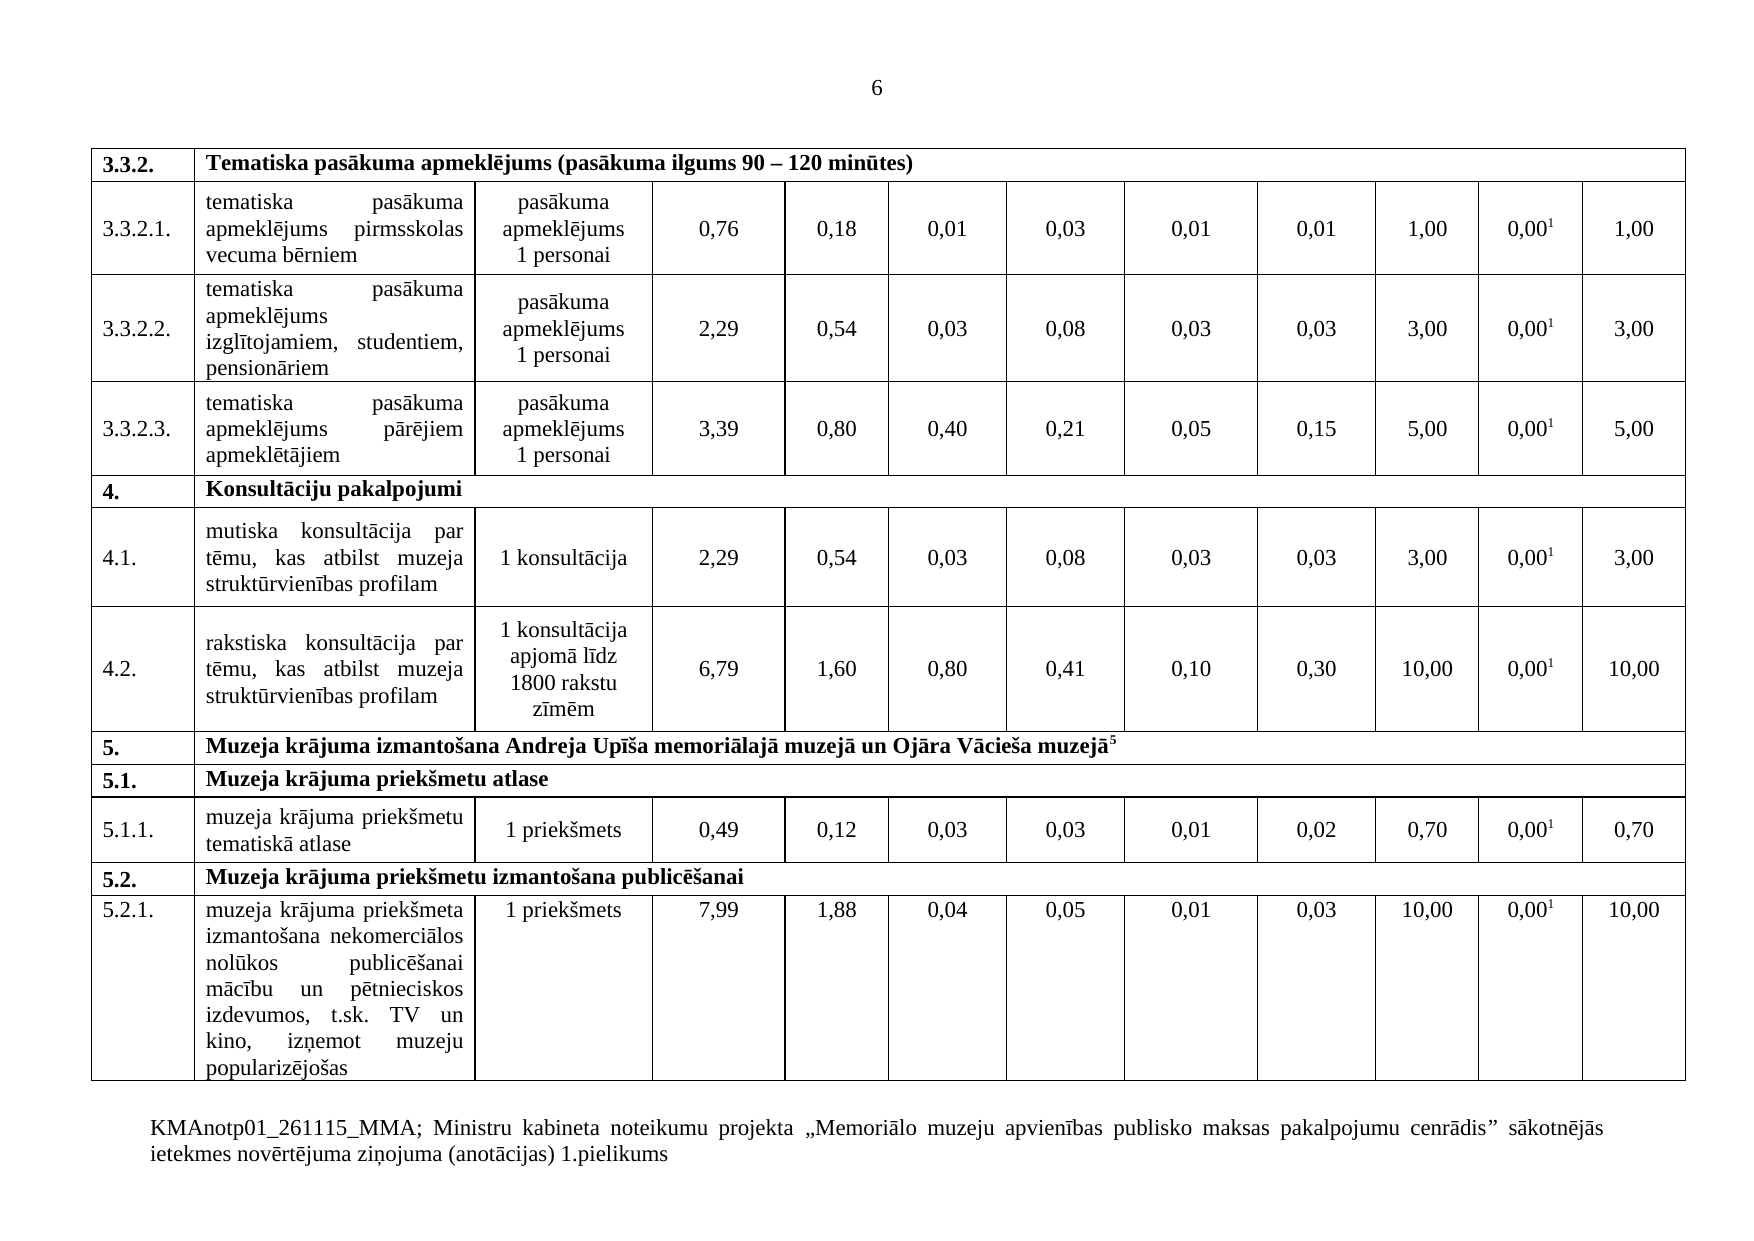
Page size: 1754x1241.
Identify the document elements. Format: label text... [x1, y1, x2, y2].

table_cell 4. [92, 476, 194, 507]
table_cell 5.2.1. [92, 896, 194, 1080]
table_cell tematiska pasākuma apmeklējums pirmsskolas vecuma bērniem [195, 182, 474, 274]
table_cell pasākuma apmeklējums 1 personai [476, 382, 652, 474]
table_cell 0,41 [1007, 607, 1124, 731]
table_cell 3,00 [1376, 275, 1478, 381]
table_cell 0,15 [1258, 382, 1375, 474]
table_cell 3.3.2.2. [92, 275, 194, 381]
table_cell Tematiska pasākuma apmeklējums (pasākuma ilgums 90 – 120 minūtes) [195, 149, 1685, 181]
table_cell 0,03 [1125, 508, 1257, 606]
table_cell 1 konsultācija apjomā līdz 1800 rakstu zīmēm [476, 607, 652, 731]
table_cell 3,00 [1583, 275, 1685, 381]
table_cell 0,49 [653, 798, 784, 862]
table_cell Muzeja krājuma priekšmetu izmantošana publicēšanai [195, 863, 1685, 895]
table_cell 0,03 [1007, 798, 1124, 862]
table_cell mutiska konsultācija par tēmu, kas atbilst muzeja struktūrvienības profilam [195, 508, 474, 606]
table_cell 0,001 [1479, 607, 1582, 731]
table_cell 0,40 [889, 382, 1006, 474]
table_cell rakstiska konsultācija par tēmu, kas atbilst muzeja struktūrvienības profilam [195, 607, 474, 731]
table_cell 0,70 [1583, 798, 1685, 862]
table_cell 3,00 [1376, 508, 1478, 606]
table_cell 3.3.2.3. [92, 382, 194, 474]
table_cell 5. [92, 732, 194, 763]
table_cell 0,54 [786, 275, 888, 381]
table_cell 0,05 [1125, 382, 1257, 474]
table_cell 0,05 [1007, 896, 1124, 1080]
table_cell 5.1.1. [92, 798, 194, 862]
table_cell 4.1. [92, 508, 194, 606]
table_cell pasākuma apmeklējums 1 personai [476, 182, 652, 274]
table_cell 1 konsultācija [476, 508, 652, 606]
table_cell 3,39 [653, 382, 784, 474]
table_cell 0,001 [1479, 508, 1582, 606]
table_cell 0,001 [1479, 382, 1582, 474]
table_cell 10,00 [1583, 896, 1685, 1080]
table_cell 0,03 [889, 275, 1006, 381]
table_cell 3.3.2.1. [92, 182, 194, 274]
table_cell 0,03 [1007, 182, 1124, 274]
table_cell 0,30 [1258, 607, 1375, 731]
table_cell 5,00 [1376, 382, 1478, 474]
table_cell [195, 896, 474, 1080]
table_cell 0,03 [889, 508, 1006, 606]
table_cell muzeja krājuma priekšmetu tematiskā atlase [195, 798, 474, 862]
table_cell 0,54 [786, 508, 888, 606]
table_cell 0,70 [1376, 798, 1478, 862]
table_cell 0,04 [889, 896, 1006, 1080]
table_cell 7,99 [653, 896, 784, 1080]
table_cell tematiska pasākuma apmeklējums pārējiem apmeklētājiem [195, 382, 474, 474]
table_cell 2,29 [653, 508, 784, 606]
table_cell tematiska pasākuma apmeklējums izglītojamiem, studentiem, pensionāriem [195, 275, 474, 381]
table_cell 1,00 [1376, 182, 1478, 274]
table_cell 1,88 [786, 896, 888, 1080]
table_cell 10,00 [1583, 607, 1685, 731]
table_cell 0,80 [889, 607, 1006, 731]
table_cell 0,08 [1007, 508, 1124, 606]
table_cell 0,03 [1258, 275, 1375, 381]
table_cell Muzeja krājuma priekšmetu atlase [195, 765, 1685, 796]
table_cell 0,01 [1125, 798, 1257, 862]
table_cell 0,001 [1479, 798, 1582, 862]
table_cell 1,00 [1583, 182, 1685, 274]
table_cell 0,01 [1125, 896, 1257, 1080]
table_cell 3.3.2. [92, 149, 194, 181]
table_cell 5.2. [92, 863, 194, 895]
table_cell Muzeja krājuma izmantošana Andreja Upīša memoriālajā muzejā un Ojāra Vācieša muzejā5 [195, 732, 1685, 763]
table_cell 1 priekšmets [476, 896, 652, 1080]
table_cell 10,00 [1376, 607, 1478, 731]
table_cell 0,03 [1258, 896, 1375, 1080]
table_cell 0,10 [1125, 607, 1257, 731]
table_cell 10,00 [1376, 896, 1478, 1080]
table_cell 0,80 [786, 382, 888, 474]
table_cell 0,18 [786, 182, 888, 274]
table_cell 0,001 [1479, 182, 1582, 274]
table_cell 0,001 [1479, 275, 1582, 381]
table_cell 0,03 [889, 798, 1006, 862]
table_cell 2,29 [653, 275, 784, 381]
table_cell 5.1. [92, 765, 194, 796]
table_cell 0,08 [1007, 275, 1124, 381]
table_cell 0,76 [653, 182, 784, 274]
table_cell 1 priekšmets [476, 798, 652, 862]
table_cell 0,02 [1258, 798, 1375, 862]
table_cell 6,79 [653, 607, 784, 731]
table_cell 3,00 [1583, 508, 1685, 606]
table_cell 1,60 [786, 607, 888, 731]
table_cell 5,00 [1583, 382, 1685, 474]
table_cell 0,01 [1258, 182, 1375, 274]
table_cell 0,03 [1258, 508, 1375, 606]
table_cell 4.2. [92, 607, 194, 731]
table_cell 0,21 [1007, 382, 1124, 474]
table_cell pasākuma apmeklējums 1 personai [476, 275, 652, 381]
table_cell 0,01 [1125, 182, 1257, 274]
table_cell 0,001 [1479, 896, 1582, 1080]
table_cell 0,01 [889, 182, 1006, 274]
table_cell Konsultāciju pakalpojumi [195, 476, 1685, 507]
table_cell 0,03 [1125, 275, 1257, 381]
table_cell 0,12 [786, 798, 888, 862]
